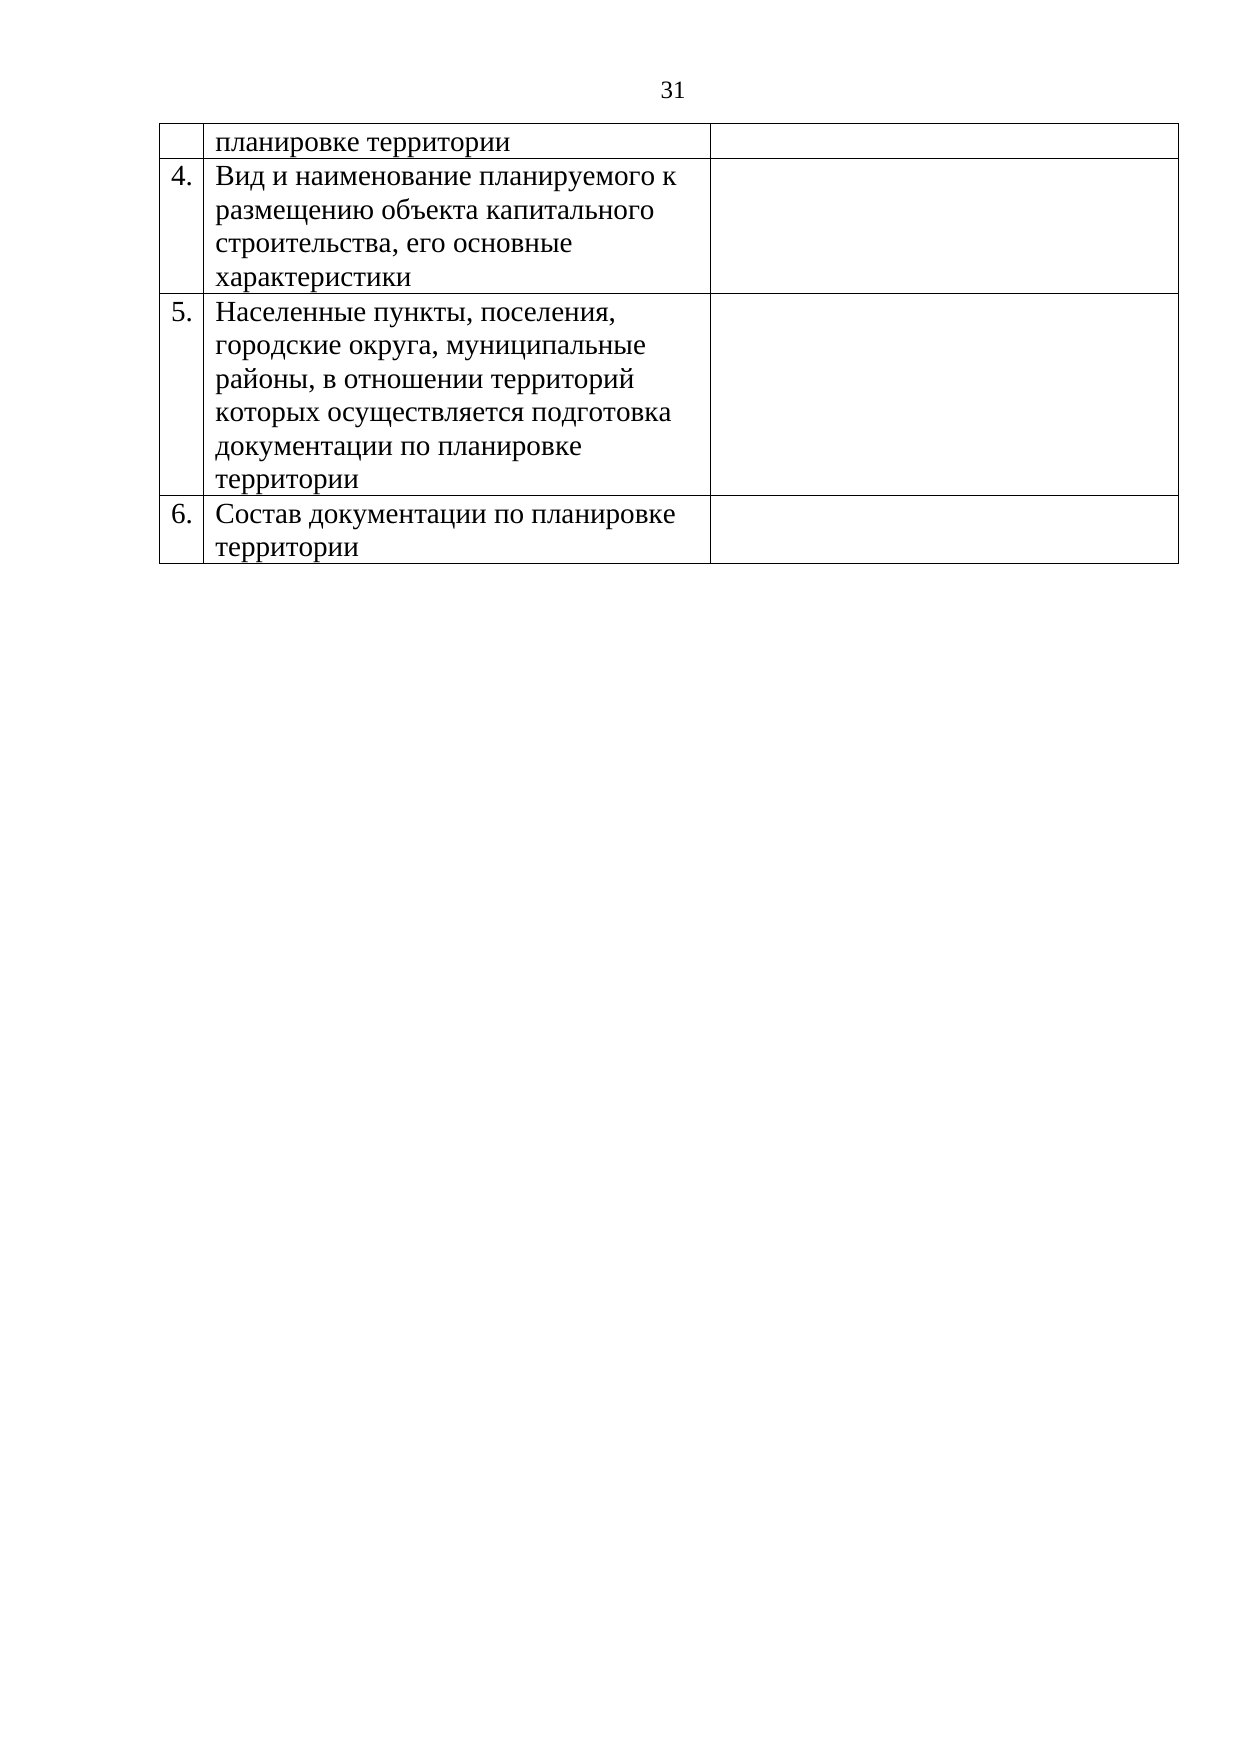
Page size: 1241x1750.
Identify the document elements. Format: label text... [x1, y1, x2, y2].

table_cell 6. [160, 496, 203, 563]
table_cell [711, 159, 1178, 293]
table_cell Населенные пункты, поселения, городские округа, муниципальные районы, в отношении территорий которых осуществляется подготовка документации по планировке территории [204, 294, 710, 495]
table_cell [711, 294, 1178, 495]
table_cell 4. [160, 159, 203, 293]
table_cell Вид и наименование планируемого к размещению объекта капитального строительства, его основные характеристики [204, 159, 710, 293]
table_cell 3. [160, 124, 203, 157]
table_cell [204, 124, 710, 157]
table_cell Состав документации по планировке территории [204, 496, 710, 563]
table_cell [711, 496, 1178, 563]
table_cell 5. [160, 294, 203, 495]
table_cell [711, 124, 1178, 157]
